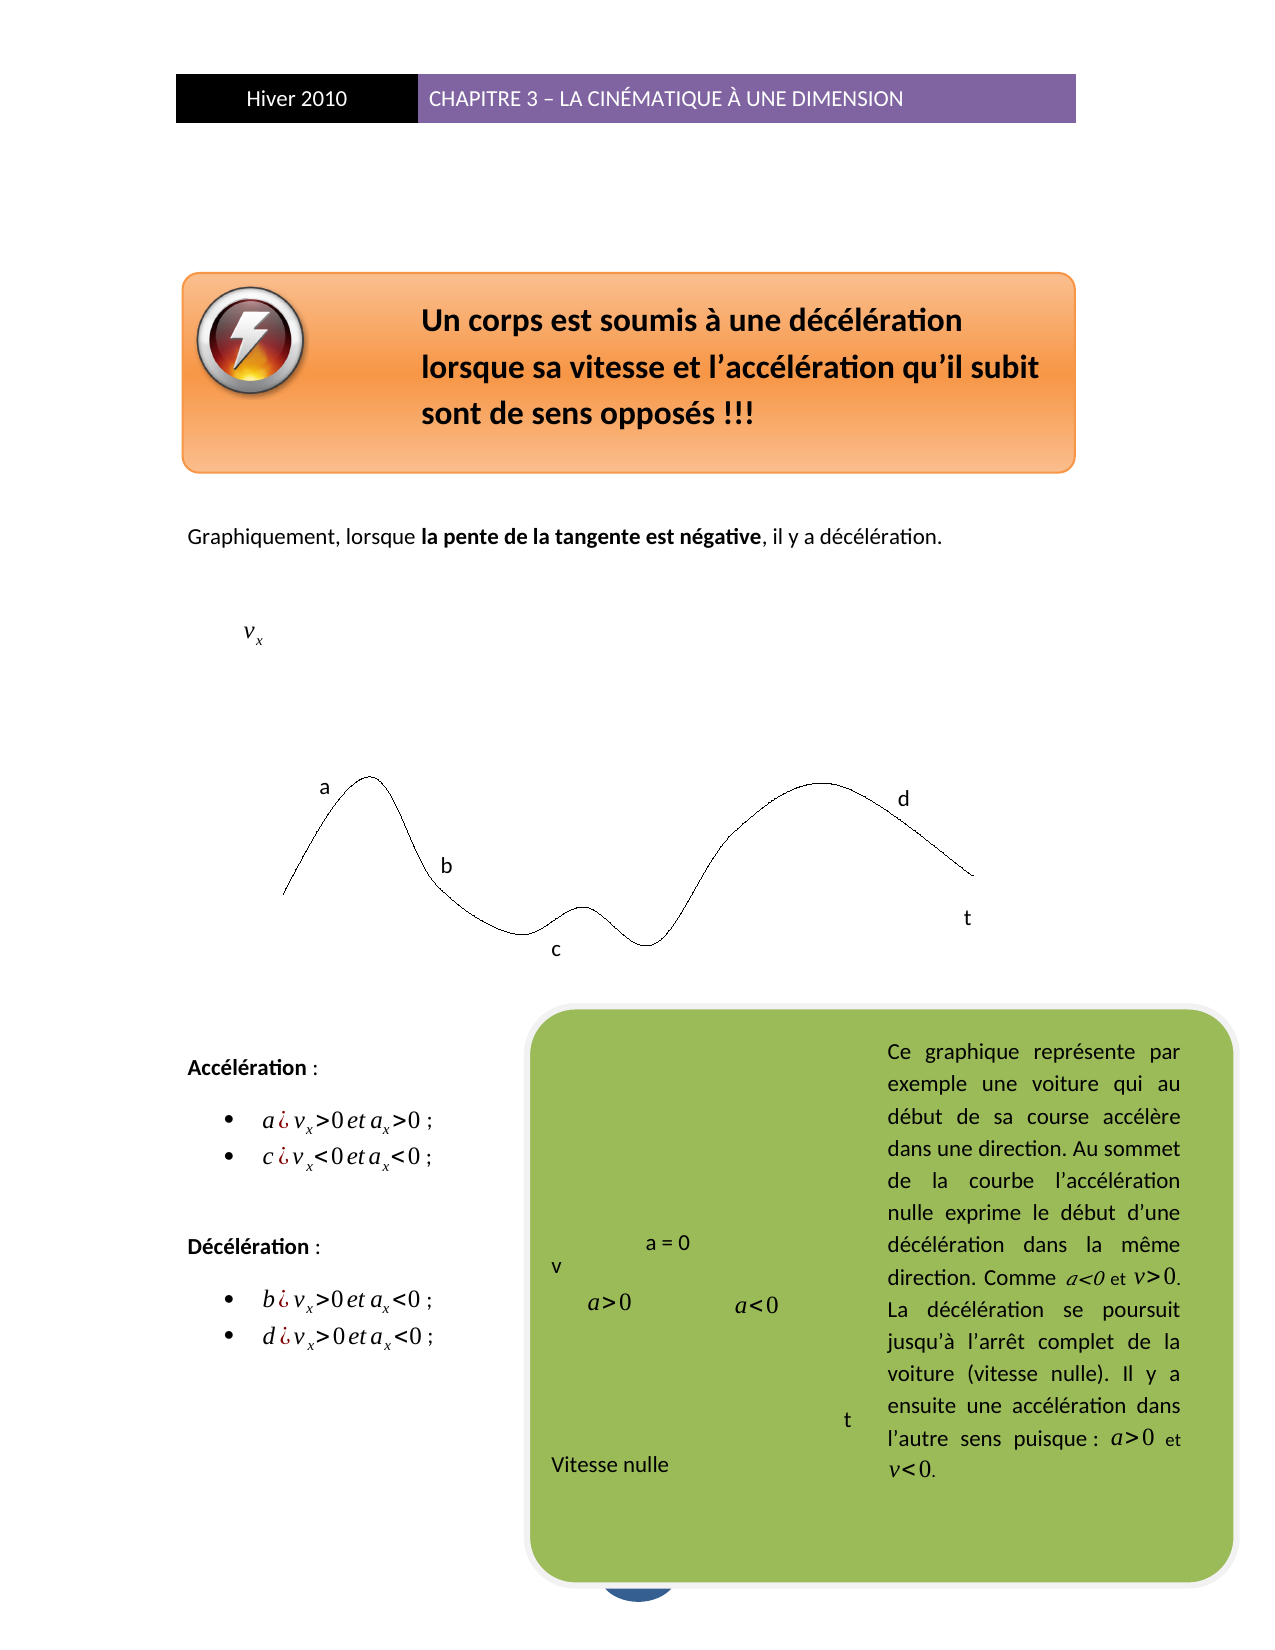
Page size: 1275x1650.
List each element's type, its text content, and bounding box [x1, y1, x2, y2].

text Décélération : [187, 1232, 523, 1260]
text Graphiquement, lorsque la pente de la tangente est négative, il y a décélération. [187, 522, 1087, 550]
picture [190, 280, 310, 400]
text Accélération : [187, 1053, 523, 1081]
list ; [225, 1322, 523, 1354]
list ; [225, 1106, 523, 1138]
list ; [225, 1285, 523, 1317]
list ; [225, 1142, 523, 1175]
